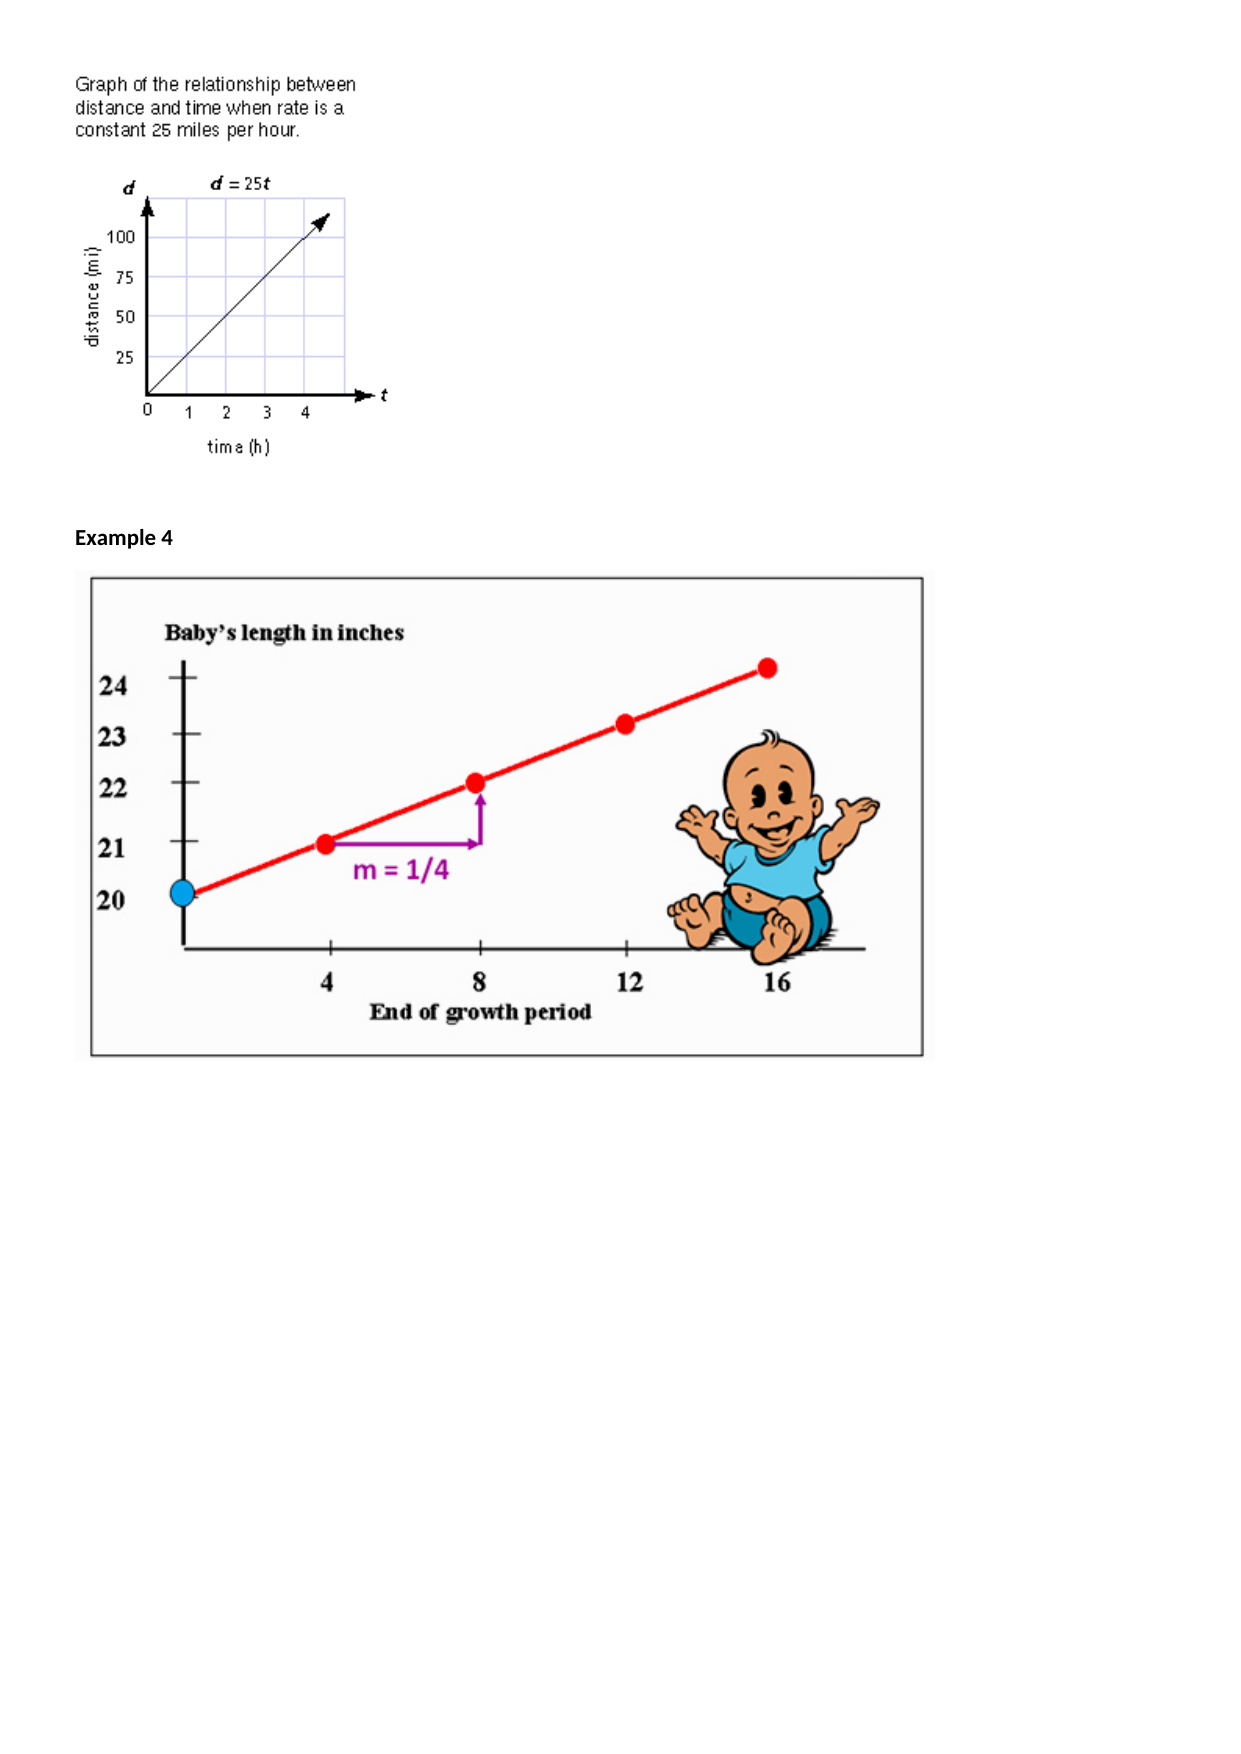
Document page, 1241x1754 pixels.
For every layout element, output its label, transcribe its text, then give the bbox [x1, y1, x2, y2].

picture [75, 570, 935, 1061]
text Example 4 [75, 523, 1165, 552]
picture [75, 75, 388, 458]
